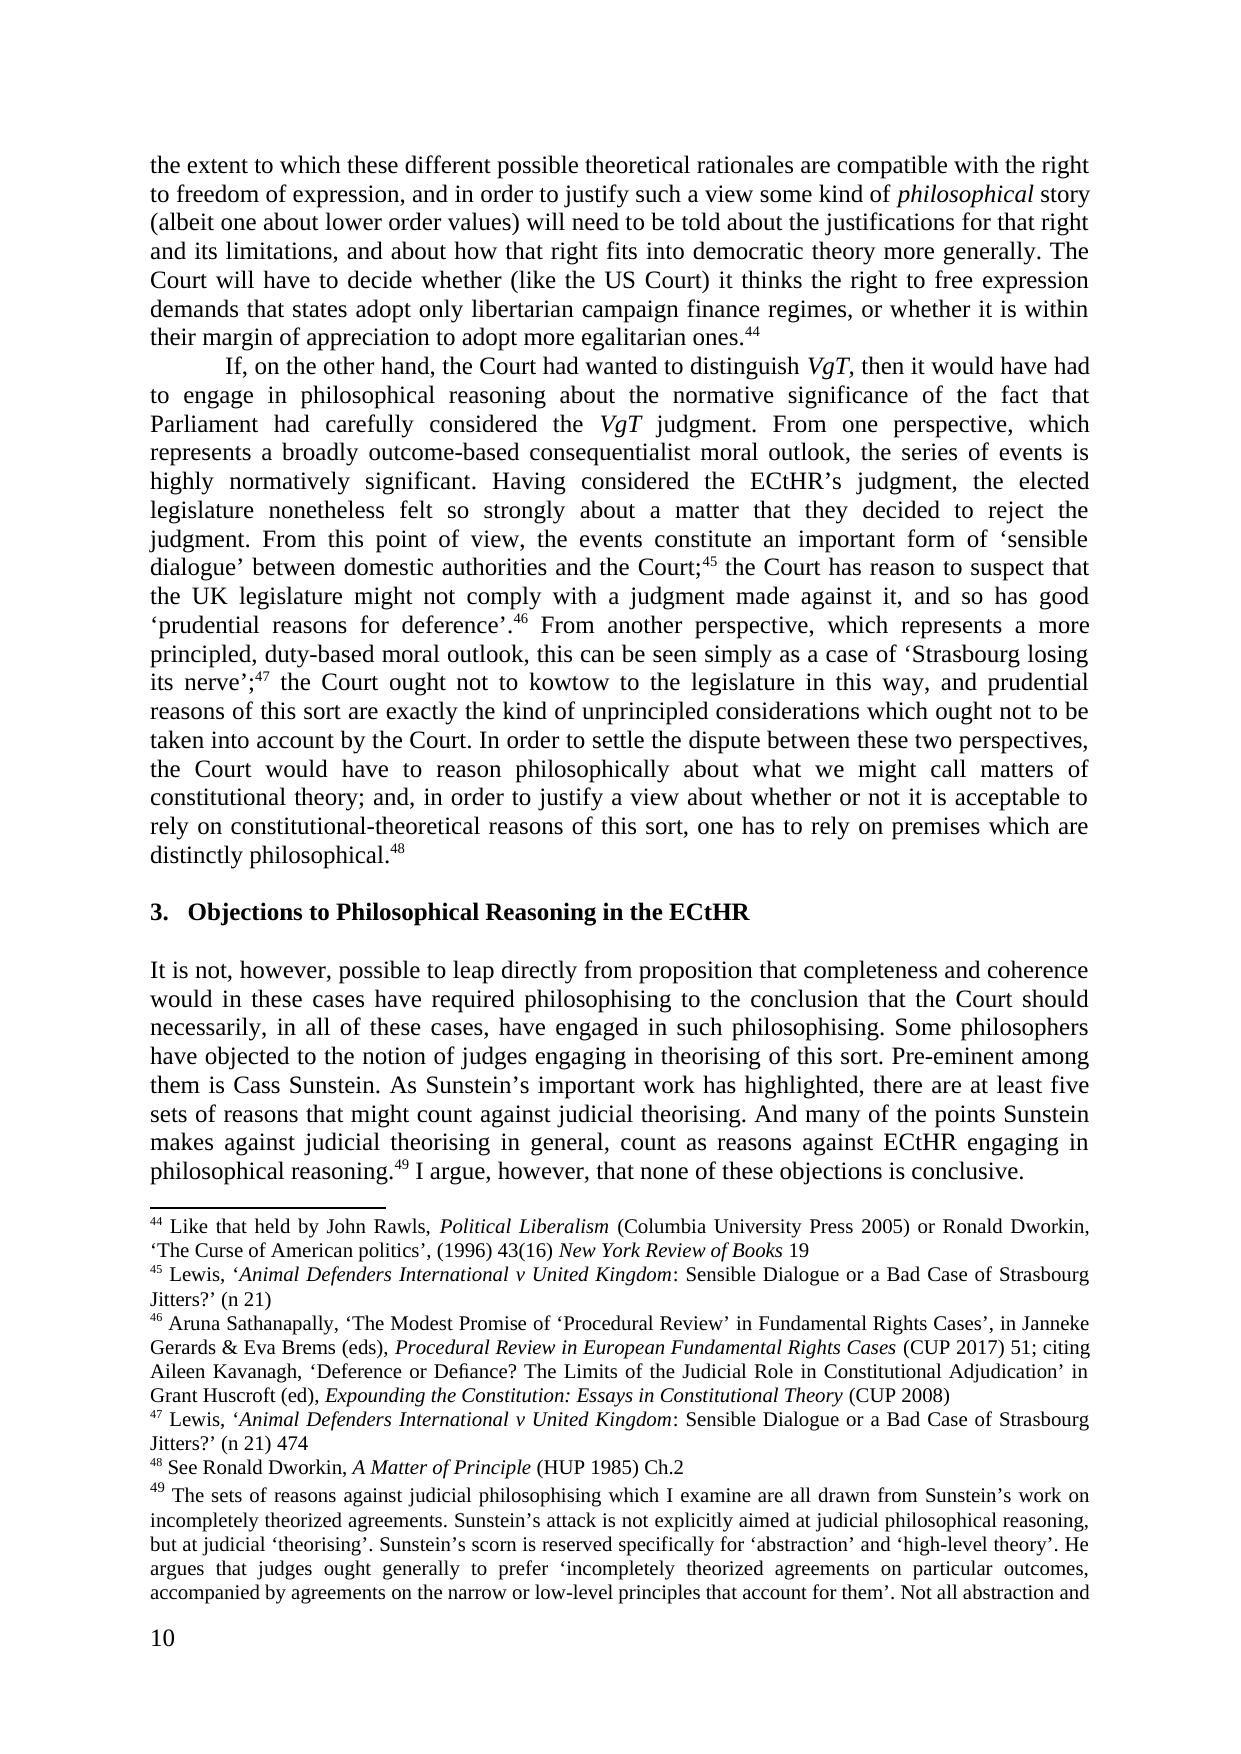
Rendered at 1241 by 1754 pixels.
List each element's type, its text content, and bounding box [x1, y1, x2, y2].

list Objections to Philosophical Reasoning in the ECtHR [150, 897, 1090, 926]
text It is not, however, possible to leap directly from proposition that completeness and coherence would in these cases have required philosophising to the conclusion that the Court should necessarily, in all of these cases, have engaged in such philosophising. Some philosophers have objected to the notion of judges engaging in theorising of this sort. Pre-eminent among them is Cass Sunstein. As Sunstein’s important work has highlighted, there are at least five sets of reasons that might count against judicial theorising. And many of the points Sunstein makes against judicial theorising in general, count as reasons against ECtHR engaging in philosophical reasoning. I argue, however, that none of these objections is conclusive. [150, 955, 1090, 1185]
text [150, 150, 1090, 351]
text If, on the other hand, the Court had wanted to distinguish VgT, then it would have had to engage in philosophical reasoning about the normative significance of the fact that Parliament had carefully considered the VgT judgment. From one perspective, which represents a broadly outcome-based consequentialist moral outlook, the series of events is highly normatively significant. Having considered the ECtHR’s judgment, the elected legislature nonetheless felt so strongly about a matter that they decided to reject the judgment. From this point of view, the events constitute an important form of ‘sensible dialogue’ between domestic authorities and the Court; the Court has reason to suspect that the UK legislature might not comply with a judgment made against it, and so has good ‘prudential reasons for deference’. From another perspective, which represents a more principled, duty-based moral outlook, this can be seen simply as a case of ‘Strasbourg losing its nerve’; the Court ought not to kowtow to the legislature in this way, and prudential reasons of this sort are exactly the kind of unprincipled considerations which ought not to be taken into account by the Court. In order to settle the dispute between these two perspectives, the Court would have to reason philosophically about what we might call matters of constitutional theory; and, in order to justify a view about whether or not it is acceptable to rely on constitutional-theoretical reasons of this sort, one has to rely on premises which are distinctly philosophical. [150, 351, 1090, 869]
